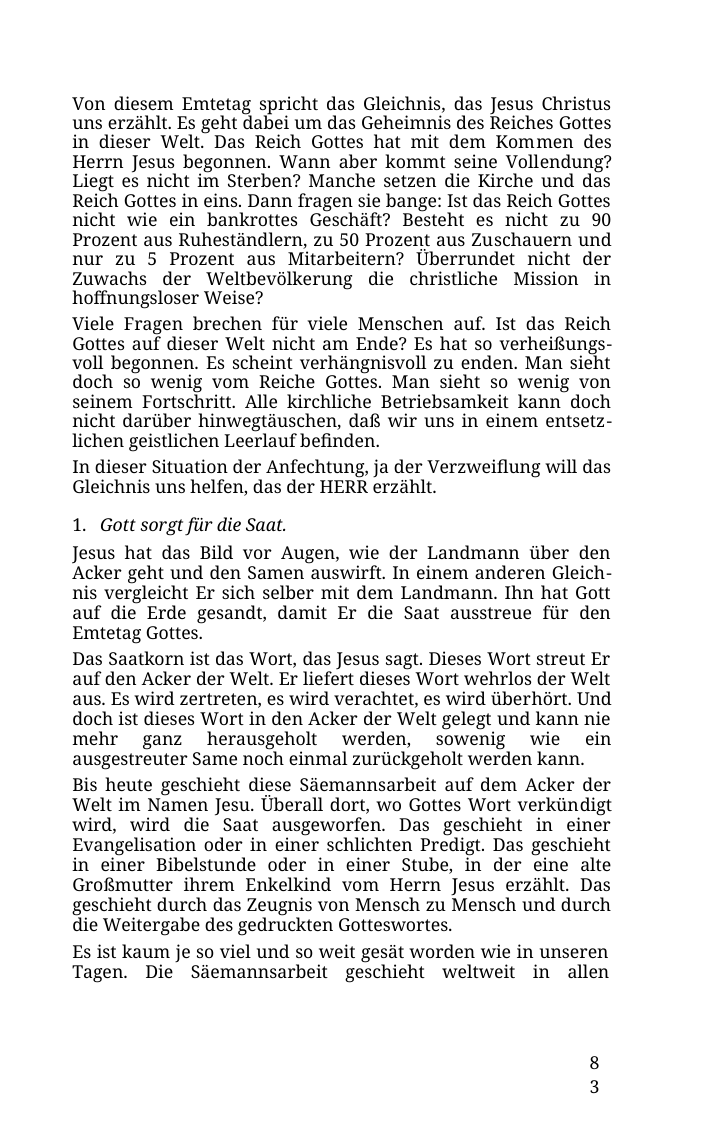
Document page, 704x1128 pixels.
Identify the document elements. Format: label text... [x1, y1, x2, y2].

text Das Saatkorn ist das Wort, das Jesus sagt. Dieses Wort streut Er auf den Acker der Welt. Er liefert dieses Wort wehrlos der Welt aus. Es wird zertreten, es wird verachtet, es wird überhört. Und doch ist dieses Wort in den Acker der Welt gelegt und kann nie mehr ganz herausgeholt werden, sowenig wie ein ausgestreuter Same noch einmal zurückgeholt werden kann. [72, 649, 612, 769]
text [72, 94, 612, 309]
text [72, 942, 610, 982]
list Gott sorgt für die Saat. [72, 518, 191, 535]
text Bis heute geschieht diese Säemannsarbeit auf dem Acker der Welt im Namen Jesu. Überall dort, wo Gottes Wort verkündigt wird, wird die Saat ausgeworfen. Das geschieht in einer Evangelisation oder in einer schlichten Predigt. Das geschieht in einer Bibelstunde oder in einer Stube, in der eine alte Großmutter ihrem Enkelkind vom Herrn Jesus erzählt. Das geschieht durch das Zeugnis von Mensch zu Mensch und durch die Weitergabe des gedruckten Gotteswortes. [72, 776, 612, 936]
text In dieser Situation der Anfechtung, ja der Verzweiflung will das Gleichnis uns helfen, das der HERR erzählt. [72, 457, 612, 497]
list Gott sorgt für die Saat. [188, 518, 676, 535]
text Viele Fragen brechen für viele Menschen auf. Ist das Reich Gottes auf dieser Welt nicht am Ende? Es hat so verheißungsvoll begonnen. Es scheint verhängnisvoll zu enden. Man sieht doch so wenig vom Reiche Gottes. Man sieht so wenig von seinem Fortschritt. Alle kirchliche Betriebsamkeit kann doch nicht darüber hinwegtäuschen, daß wir uns in einem entsetzlichen geistlichen Leerlauf befinden. [72, 315, 612, 451]
text Jesus hat das Bild vor Augen, wie der Landmann über den Acker geht und den Samen auswirft. In einem anderen Gleichnis vergleicht Er sich selber mit dem Landmann. Ihn hat Gott auf die Erde gesandt, damit Er die Saat ausstreue für den Emtetag Gottes. [72, 543, 612, 643]
